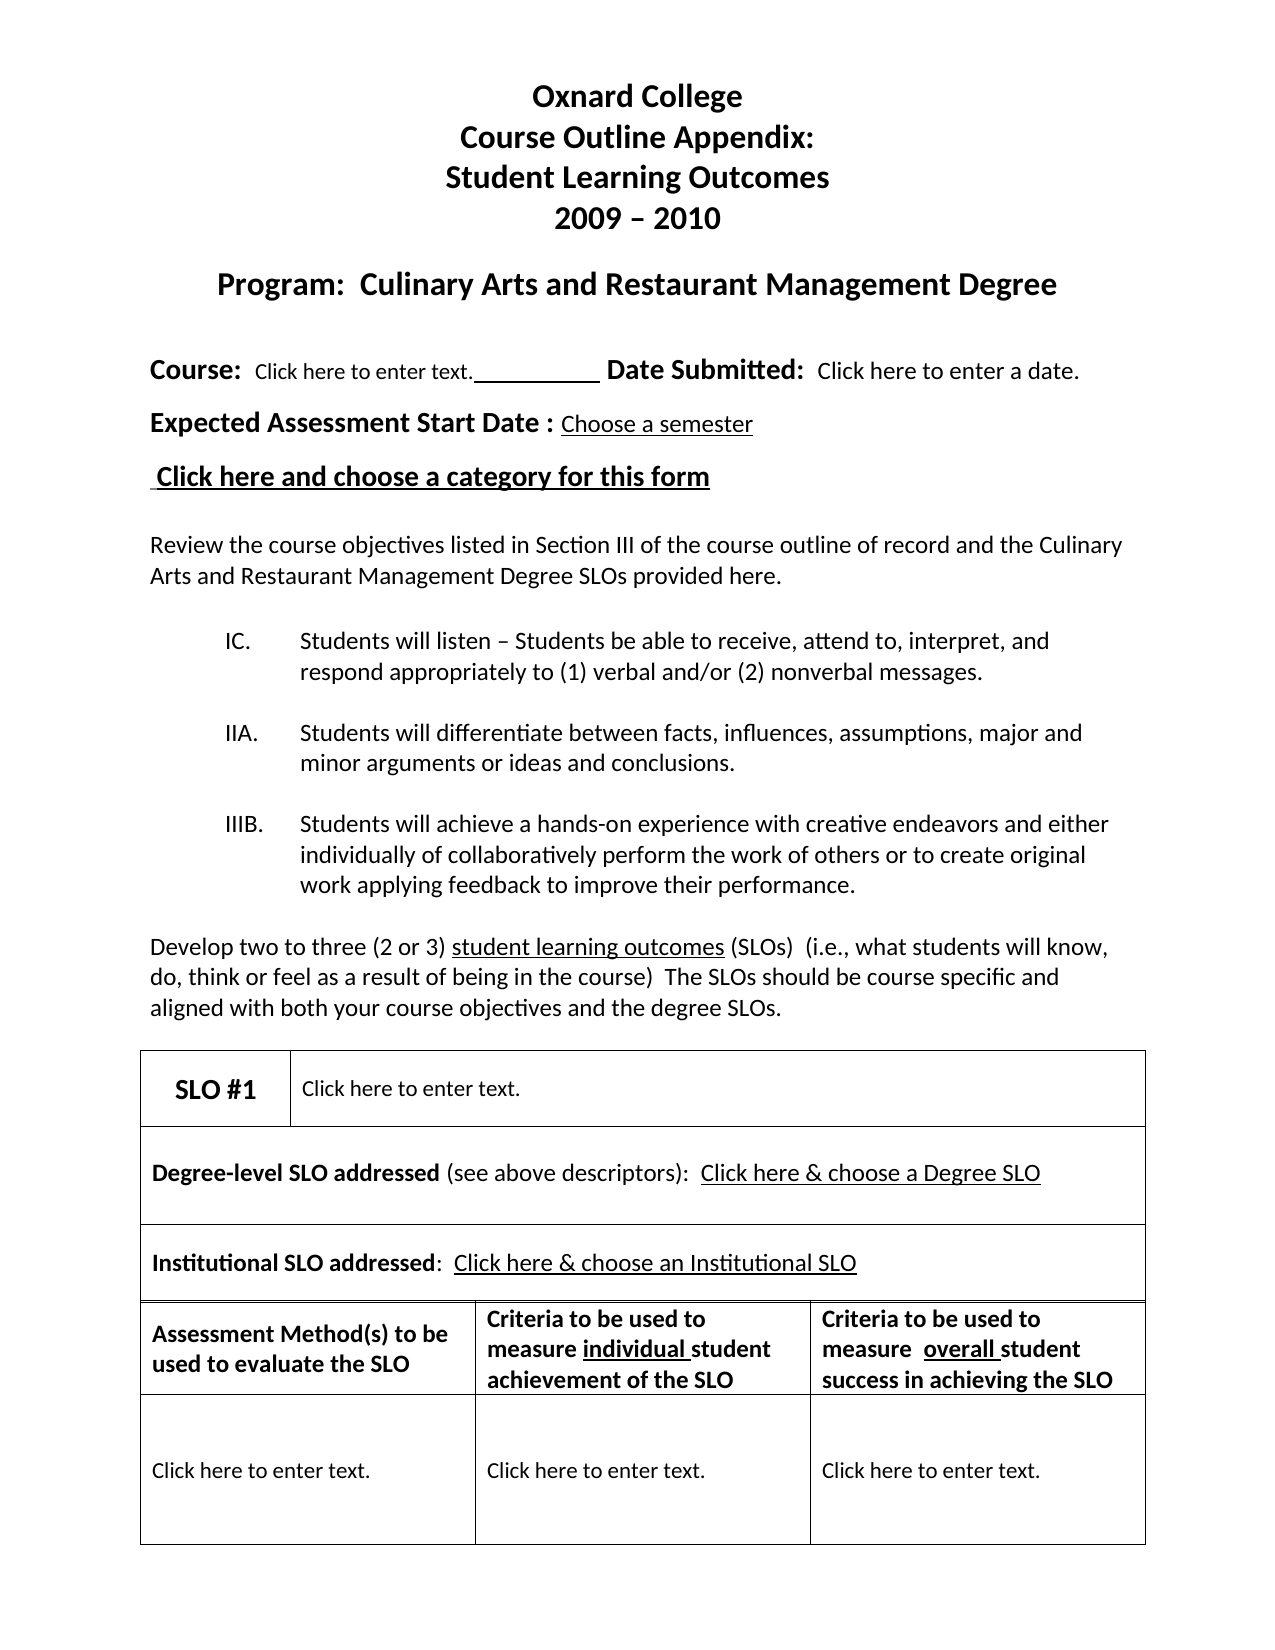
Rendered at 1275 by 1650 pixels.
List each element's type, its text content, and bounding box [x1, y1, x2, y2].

text minor arguments or ideas and conclusions. [150, 747, 1125, 778]
table_cell Degree-level SLO addressed (see above descriptors): [141, 1127, 1145, 1224]
text Expected Assessment Start Date : [150, 404, 1125, 440]
text IIIB. Students will achieve a hands-on experience with creative endeavors and either [150, 808, 1125, 839]
text Develop two to three (2 or 3) student learning outcomes (SLOs) (i.e., what students will know, do, think or feel as a result of being in the course) The SLOs should be course specific and aligned with both your course objectives and the degree SLOs. [150, 931, 1125, 1022]
text Course: Date Submitted: [150, 351, 1125, 387]
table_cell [476, 1303, 810, 1394]
table_header SLO #1 [141, 1051, 290, 1126]
text 2009 – 2010 [150, 197, 1125, 238]
text IC. Students will listen – Students be able to receive, attend to, interpret, and [150, 625, 1125, 656]
text Student Learning Outcomes [150, 156, 1125, 197]
text respond appropriately to (1) verbal and/or (2) nonverbal messages. [225, 656, 1125, 686]
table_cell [811, 1303, 1145, 1394]
text individually of collaboratively perform the work of others or to create original work applying feedback to improve their performance. [225, 839, 1125, 900]
text Oxnard College [150, 75, 1125, 116]
table_cell Institutional SLO addressed: [141, 1225, 1145, 1299]
text IIA. Students will differentiate between facts, influences, assumptions, major and [150, 717, 1125, 747]
text Program: Culinary Arts and Restaurant Management Degree [150, 263, 1125, 304]
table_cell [141, 1303, 475, 1394]
text Review the course objectives listed in Section III of the course outline of record and the Culinary Arts and Restaurant Management Degree SLOs provided here. [150, 529, 1125, 590]
text Course Outline Appendix: [150, 116, 1125, 156]
